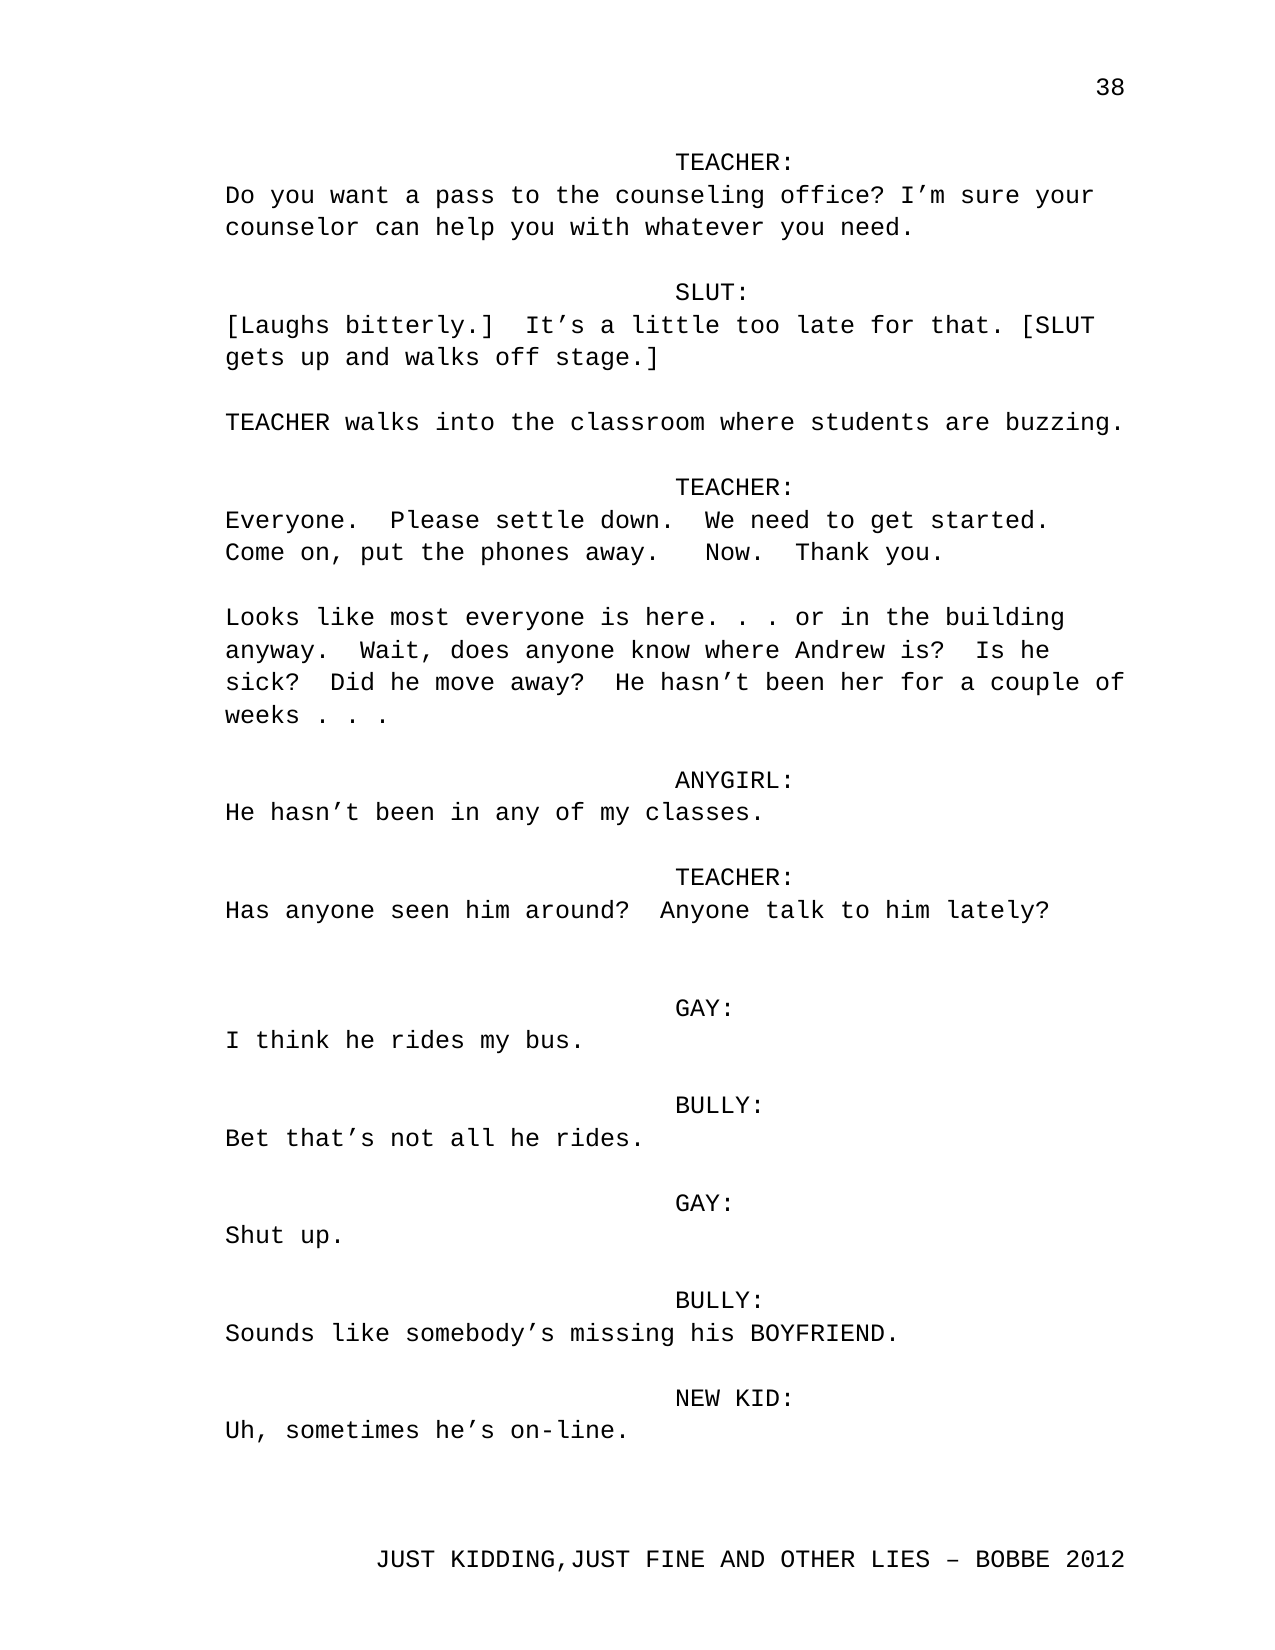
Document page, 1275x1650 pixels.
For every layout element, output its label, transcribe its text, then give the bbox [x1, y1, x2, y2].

text BULLY: [225, 1288, 1125, 1316]
text Sounds like somebody’s missing his BOYFRIEND. [225, 1320, 1125, 1348]
text [Laughs bitterly.] It’s a little too late for that. [SLUT gets up and walks off stage.] [225, 312, 1125, 373]
text TEACHER: [225, 475, 1125, 503]
text Bet that’s not all he rides. [225, 1125, 1125, 1153]
text TEACHER: [225, 865, 1125, 893]
text TEACHER walks into the classroom where students are buzzing. [225, 410, 1125, 438]
text Has anyone seen him around? Anyone talk to him lately? [225, 897, 1125, 926]
text GAY: [225, 1190, 1125, 1218]
text Everyone. Please settle down. We need to get started. Come on, put the phones away. Now. Thank you. [225, 507, 1125, 568]
text NEW KID: [225, 1385, 1125, 1413]
text Do you want a pass to the counseling office? I’m sure your counselor can help you with whatever you need. [225, 182, 1125, 243]
text ANYGIRL: [225, 767, 1125, 796]
text GAY: [225, 995, 1125, 1023]
text Looks like most everyone is here. . . or in the building anyway. Wait, does anyone know where Andrew is? Is he sick? Did he move away? He hasn’t been her for a couple of weeks . . . [225, 605, 1125, 731]
text I think he rides my bus. [225, 1028, 1125, 1056]
text He hasn’t been in any of my classes. [225, 800, 1125, 828]
text Uh, sometimes he’s on-line. [225, 1418, 1125, 1446]
text BULLY: [225, 1093, 1125, 1121]
text Shut up. [225, 1223, 1125, 1251]
text TEACHER: [225, 150, 1125, 178]
text SLUT: [225, 280, 1125, 308]
